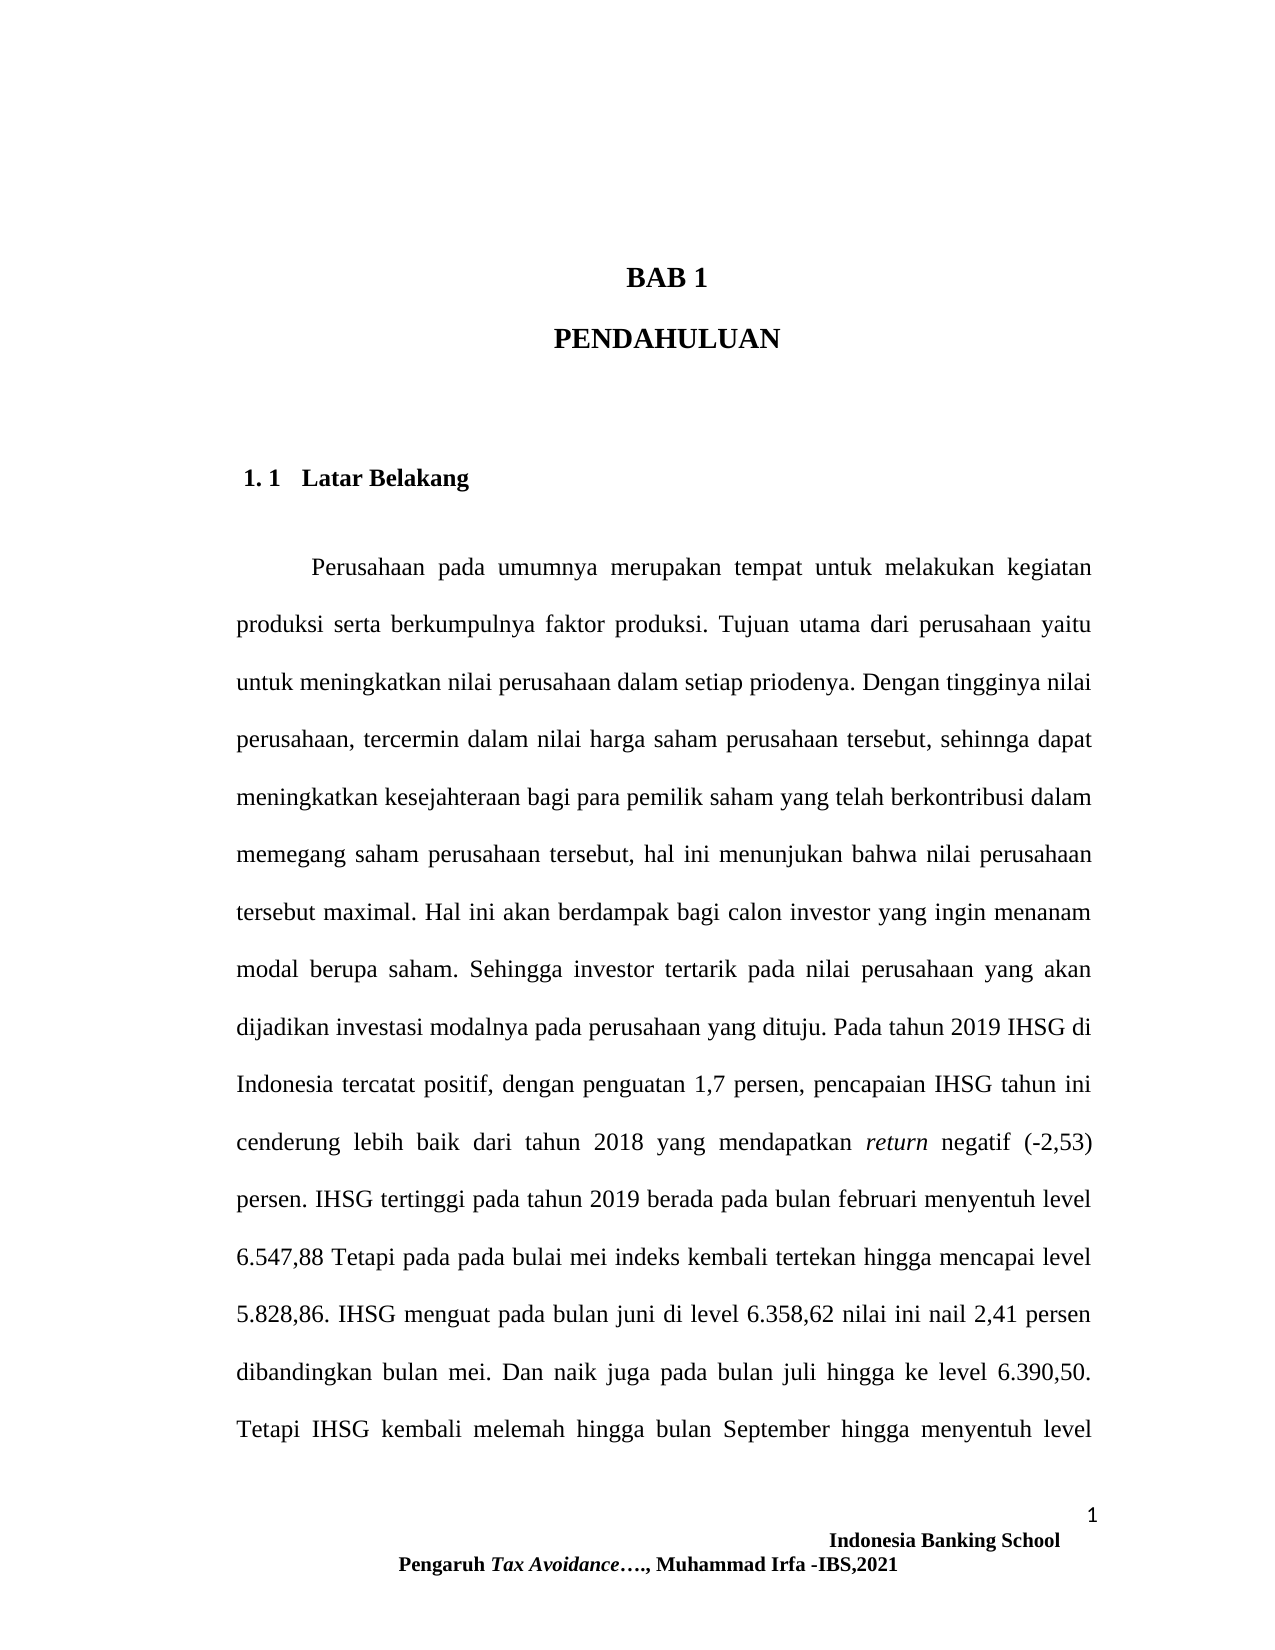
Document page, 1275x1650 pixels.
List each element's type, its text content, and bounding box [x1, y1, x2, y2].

subtitle BAB 1 [236, 260, 1098, 293]
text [236, 552, 1093, 1443]
subtitle PENDAHULUAN [236, 321, 1098, 354]
subtitle Latar Belakang [243, 463, 1098, 491]
